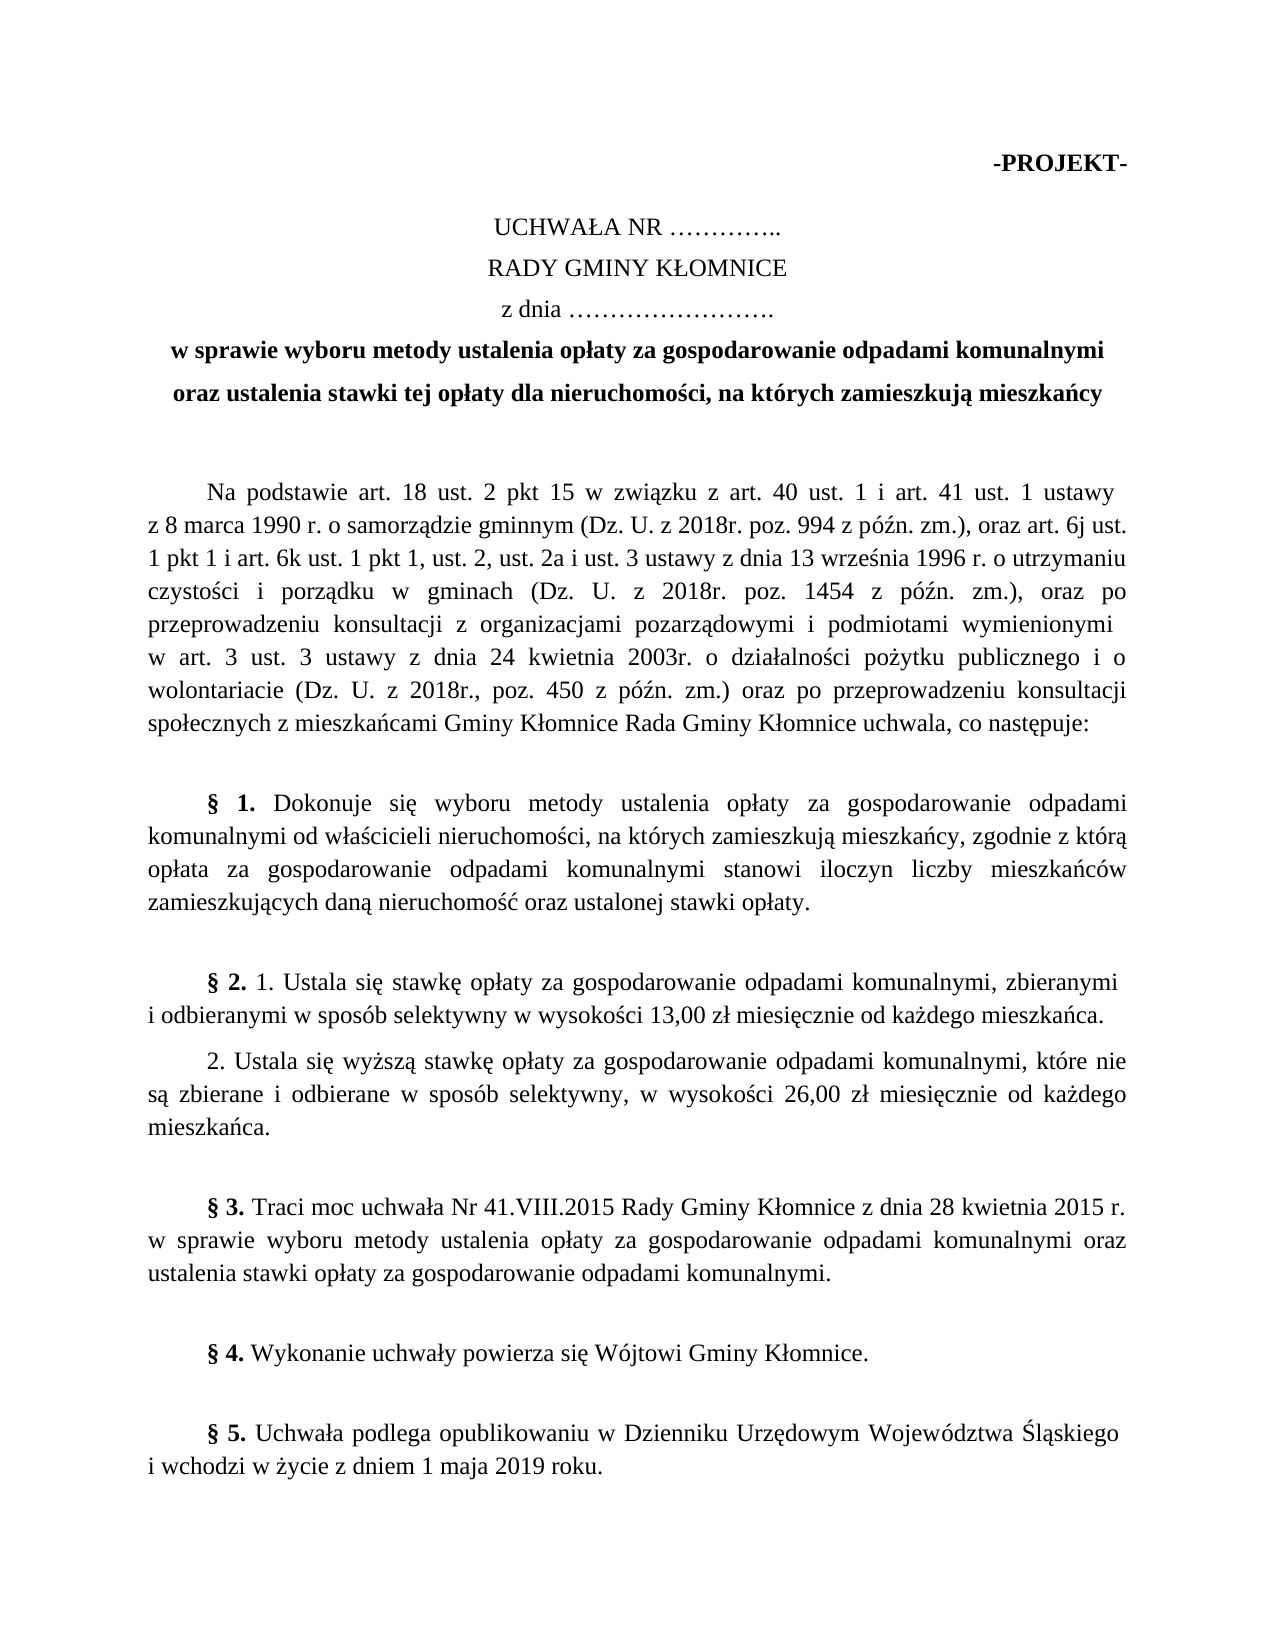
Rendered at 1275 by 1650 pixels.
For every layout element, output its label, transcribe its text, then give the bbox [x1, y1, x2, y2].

text UCHWAŁA NR ………….. [148, 212, 1127, 240]
text § 3. Traci moc uchwała Nr 41.VIII.2015 Rady Gminy Kłomnice z dnia 28 kwietnia 2015 r. w sprawie wyboru metody ustalenia opłaty za gospodarowanie odpadami komunalnymi oraz ustalenia stawki opłaty za gospodarowanie odpadami komunalnymi. [148, 1192, 1127, 1287]
text z dnia ……………………. [148, 294, 1127, 323]
text Na podstawie art. 18 ust. 2 pkt 15 w związku z art. 40 ust. 1 i art. 41 ust. 1 ustawy z 8 marca 1990 r. o samorządzie gminnym (Dz. U. z 2018r. poz. 994 z późn. zm.), oraz art. 6j ust. 1 pkt 1 i art. 6k ust. 1 pkt 1, ust. 2, ust. 2a i ust. 3 ustawy z dnia 13 września 1996 r. o utrzymaniu czystości i porządku w gminach (Dz. U. z 2018r. poz. 1454 z późn. zm.), oraz po przeprowadzeniu konsultacji z organizacjami pozarządowymi i podmiotami wymienionymi w art. 3 ust. 3 ustawy z dnia 24 kwietnia 2003r. o działalności pożytku publicznego i o wolontariacie (Dz. U. z 2018r., poz. 450 z późn. zm.) oraz po przeprowadzeniu konsultacji społecznych z mieszkańcami Gminy Kłomnice Rada Gminy Kłomnice uchwala, co następuje: [148, 477, 1127, 737]
text § 2. 1. Ustala się stawkę opłaty za gospodarowanie odpadami komunalnymi, zbieranymi i odbieranymi w sposób selektywny w wysokości 13,00 zł miesięcznie od każdego mieszkańca. [148, 967, 1127, 1029]
text RADY GMINY KŁOMNICE [148, 253, 1127, 282]
text 2. Ustala się wyższą stawkę opłaty za gospodarowanie odpadami komunalnymi, które nie są zbierane i odbierane w sposób selektywny, w wysokości 26,00 zł miesięcznie od każdego mieszkańca. [148, 1046, 1127, 1141]
text w sprawie wyboru metody ustalenia opłaty za gospodarowanie odpadami komunalnymi oraz ustalenia stawki tej opłaty dla nieruchomości, na których zamieszkują mieszkańcy [148, 335, 1127, 407]
text § 4. Wykonanie uchwały powierza się Wójtowi Gminy Kłomnice. [148, 1338, 1127, 1367]
text § 5. Uchwała podlega opublikowaniu w Dzienniku Urzędowym Województwa Śląskiego i wchodzi w życie z dniem 1 maja 2019 roku. [148, 1418, 1127, 1479]
text § 1. Dokonuje się wyboru metody ustalenia opłaty za gospodarowanie odpadami komunalnymi od właścicieli nieruchomości, na których zamieszkują mieszkańcy, zgodnie z którą opłata za gospodarowanie odpadami komunalnymi stanowi iloczyn liczby mieszkańców zamieszkujących daną nieruchomość oraz ustalonej stawki opłaty. [148, 788, 1127, 916]
text -PROJEKT- [148, 148, 1127, 176]
